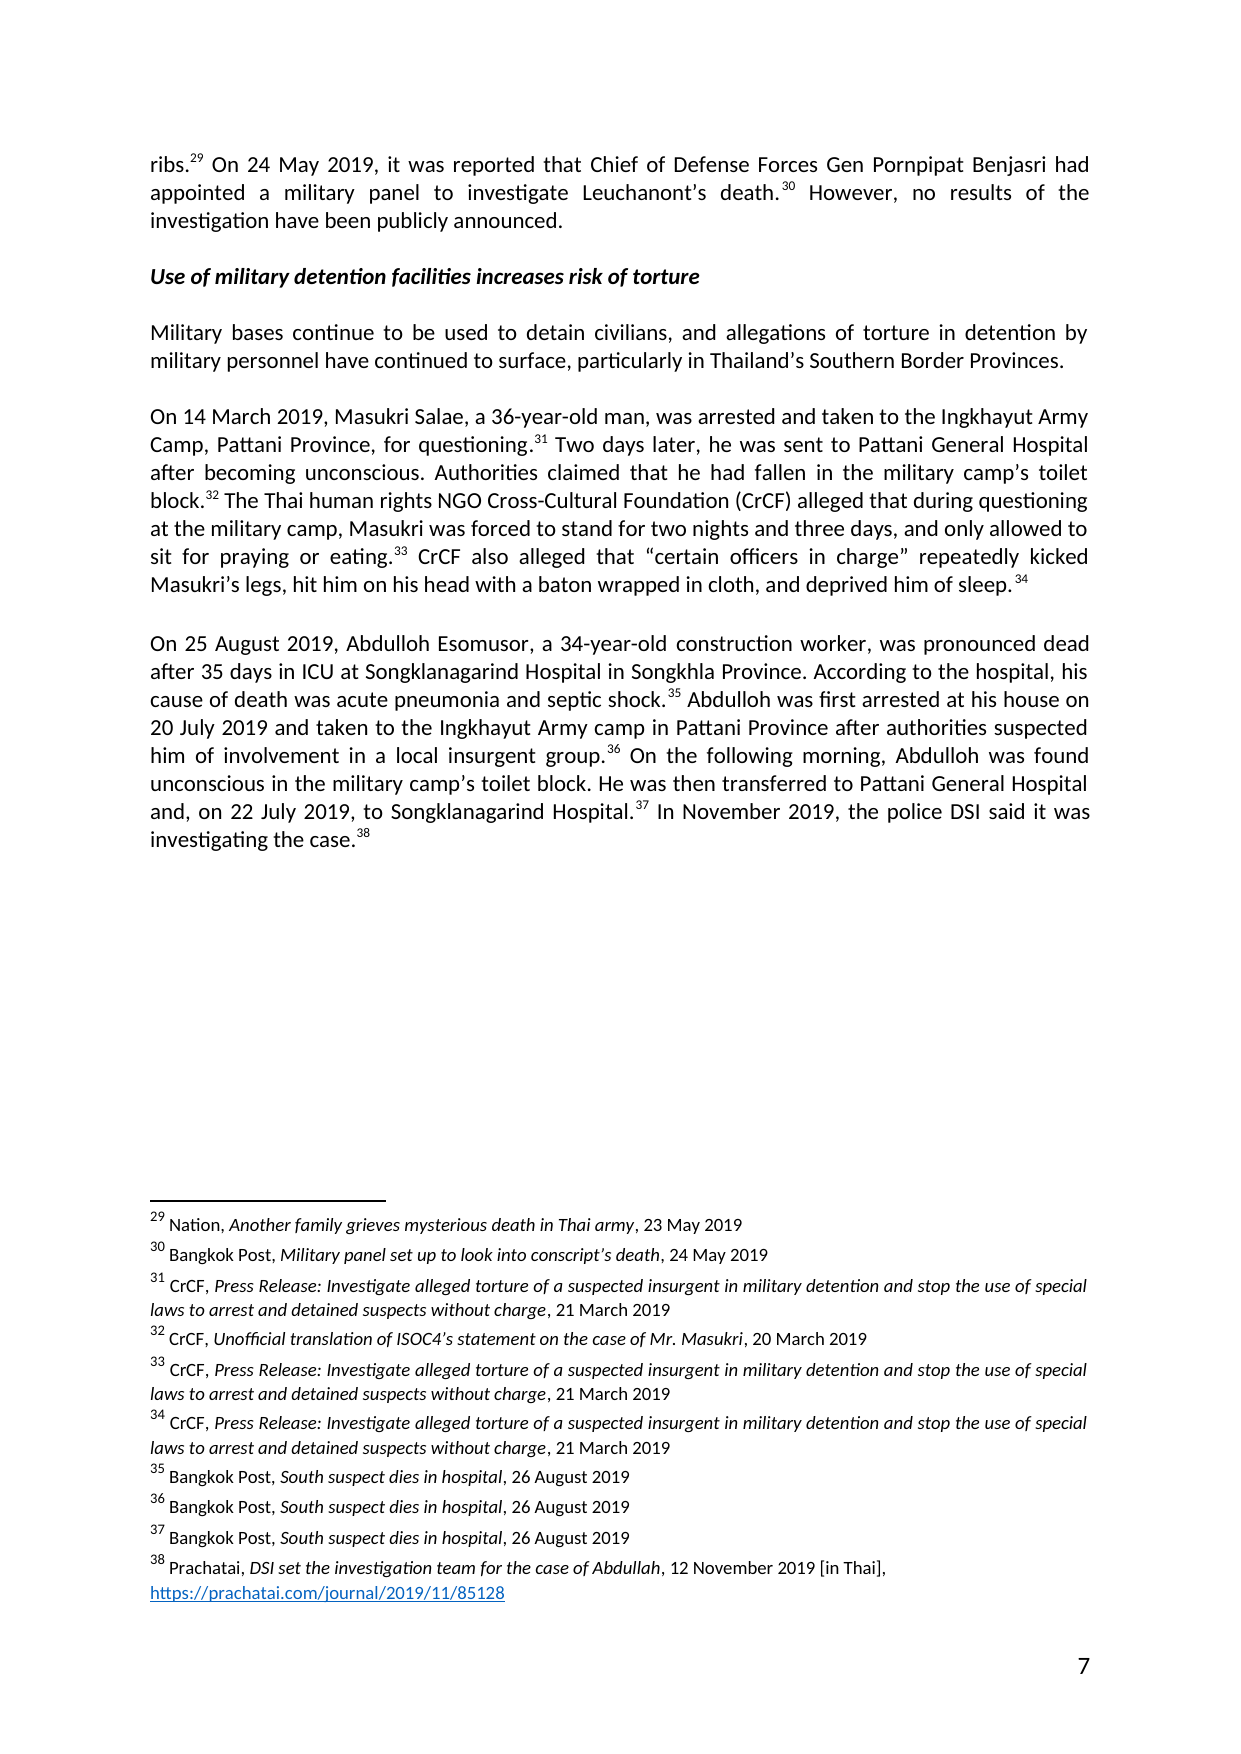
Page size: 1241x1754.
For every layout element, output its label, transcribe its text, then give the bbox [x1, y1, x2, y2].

text Military bases continue to be used to detain civilians, and allegations of torture in detention by military personnel have continued to surface, particularly in Thailand’s Southern Border Provinces. [150, 318, 1090, 374]
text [150, 150, 1090, 234]
text On 25 August 2019, Abdulloh Esomusor, a 34-year-old construction worker, was pronounced dead after 35 days in ICU at Songklanagarind Hospital in Songkhla Province. According to the hospital, his cause of death was acute pneumonia and septic shock. Abdulloh was first arrested at his house on 20 July 2019 and taken to the Ingkhayut Army camp in Pattani Province after authorities suspected him of involvement in a local insurgent group. On the following morning, Abdulloh was found unconscious in the military camp’s toilet block. He was then transferred to Pattani General Hospital and, on 22 July 2019, to Songklanagarind Hospital. In November 2019, the police DSI said it was investigating the case. [150, 629, 1090, 853]
text On 14 March 2019, Masukri Salae, a 36-year-old man, was arrested and taken to the Ingkhayut Army Camp, Pattani Province, for questioning. Two days later, he was sent to Pattani General Hospital after becoming unconscious. Authorities claimed that he had fallen in the military camp’s toilet block. The Thai human rights NGO Cross-Cultural Foundation (CrCF) alleged that during questioning at the military camp, Masukri was forced to stand for two nights and three days, and only allowed to sit for praying or eating. CrCF also alleged that “certain officers in charge” repeatedly kicked Masukri’s legs, hit him on his head with a baton wrapped in cloth, and deprived him of sleep. [150, 402, 1090, 598]
text Use of military detention facilities increases risk of torture [150, 262, 1090, 290]
